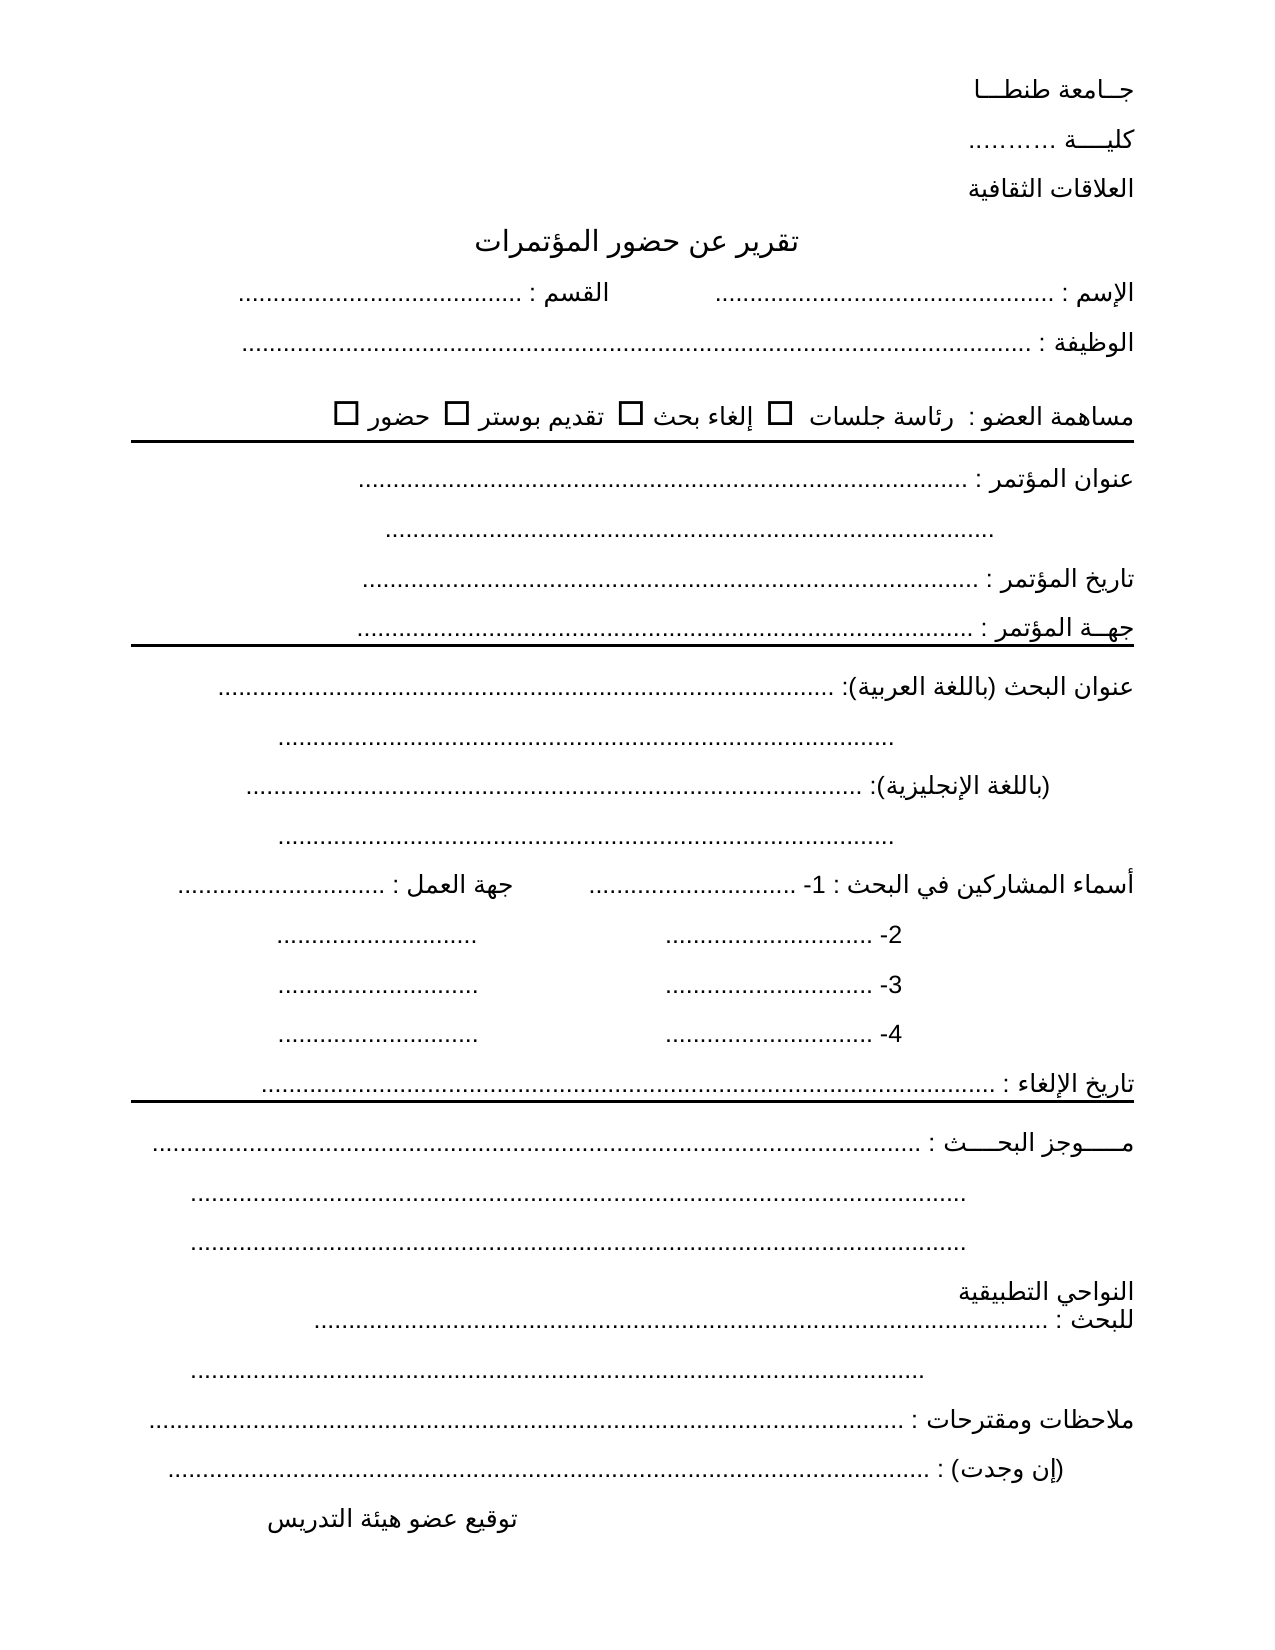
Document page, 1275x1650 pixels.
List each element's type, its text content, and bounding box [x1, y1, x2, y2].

text أسماء المشاركين في البحث : 1- .............................. جهة العمل : .............................. [131, 871, 1134, 899]
text ........................................................................................ [131, 514, 1134, 543]
text (باللغة الإنجليزية): ......................................................................................... [131, 771, 1134, 800]
text العلاقات الثقافية [131, 174, 1134, 203]
text 4- .............................. ............................. [131, 1019, 1134, 1048]
text .......................................................................................................... [131, 1355, 1134, 1384]
text مساهمة العضو : رئاسة جلسات □ إلغاء بحث □ تقديم بوستر □ حضور □ [131, 377, 1134, 440]
text ................................................................................................................ [131, 1227, 1134, 1256]
text ......................................................................................... [131, 722, 1134, 751]
text ملاحظات ومقترحات : ............................................................................................................. [131, 1404, 1134, 1433]
text جهــة المؤتمر : ......................................................................................... [131, 613, 1134, 644]
text الوظيفة : .................................................................................................................. [131, 328, 1134, 356]
text عنوان البحث (باللغة العربية): ......................................................................................... [131, 672, 1134, 701]
text تاريخ المؤتمر : ......................................................................................... [131, 563, 1134, 592]
text الإسم : ................................................. القسم : ......................................... [131, 278, 1134, 307]
text تقرير عن حضور المؤتمرات [131, 224, 1134, 257]
text (إن وجدت) : .............................................................................................................. [131, 1454, 1134, 1483]
text تاريخ الإلغاء : .......................................................................................................... [131, 1069, 1134, 1100]
text النواحي التطبيقية للبحث : .......................................................................................................... [131, 1277, 1134, 1334]
text مـــــوجز البحــــث : ............................................................................................................... [131, 1128, 1134, 1157]
text 2- .............................. ............................. [131, 920, 1134, 949]
text ................................................................................................................ [131, 1177, 1134, 1206]
text توقيع عضو هيئة التدريس [131, 1504, 1134, 1532]
text 3- .............................. ............................. [131, 970, 1134, 998]
text عنوان المؤتمر : ........................................................................................ [131, 464, 1134, 493]
text ......................................................................................... [131, 821, 1134, 850]
text جــامعة طنطـــا [131, 75, 1134, 104]
text كليــــة ……….. [131, 124, 1134, 153]
